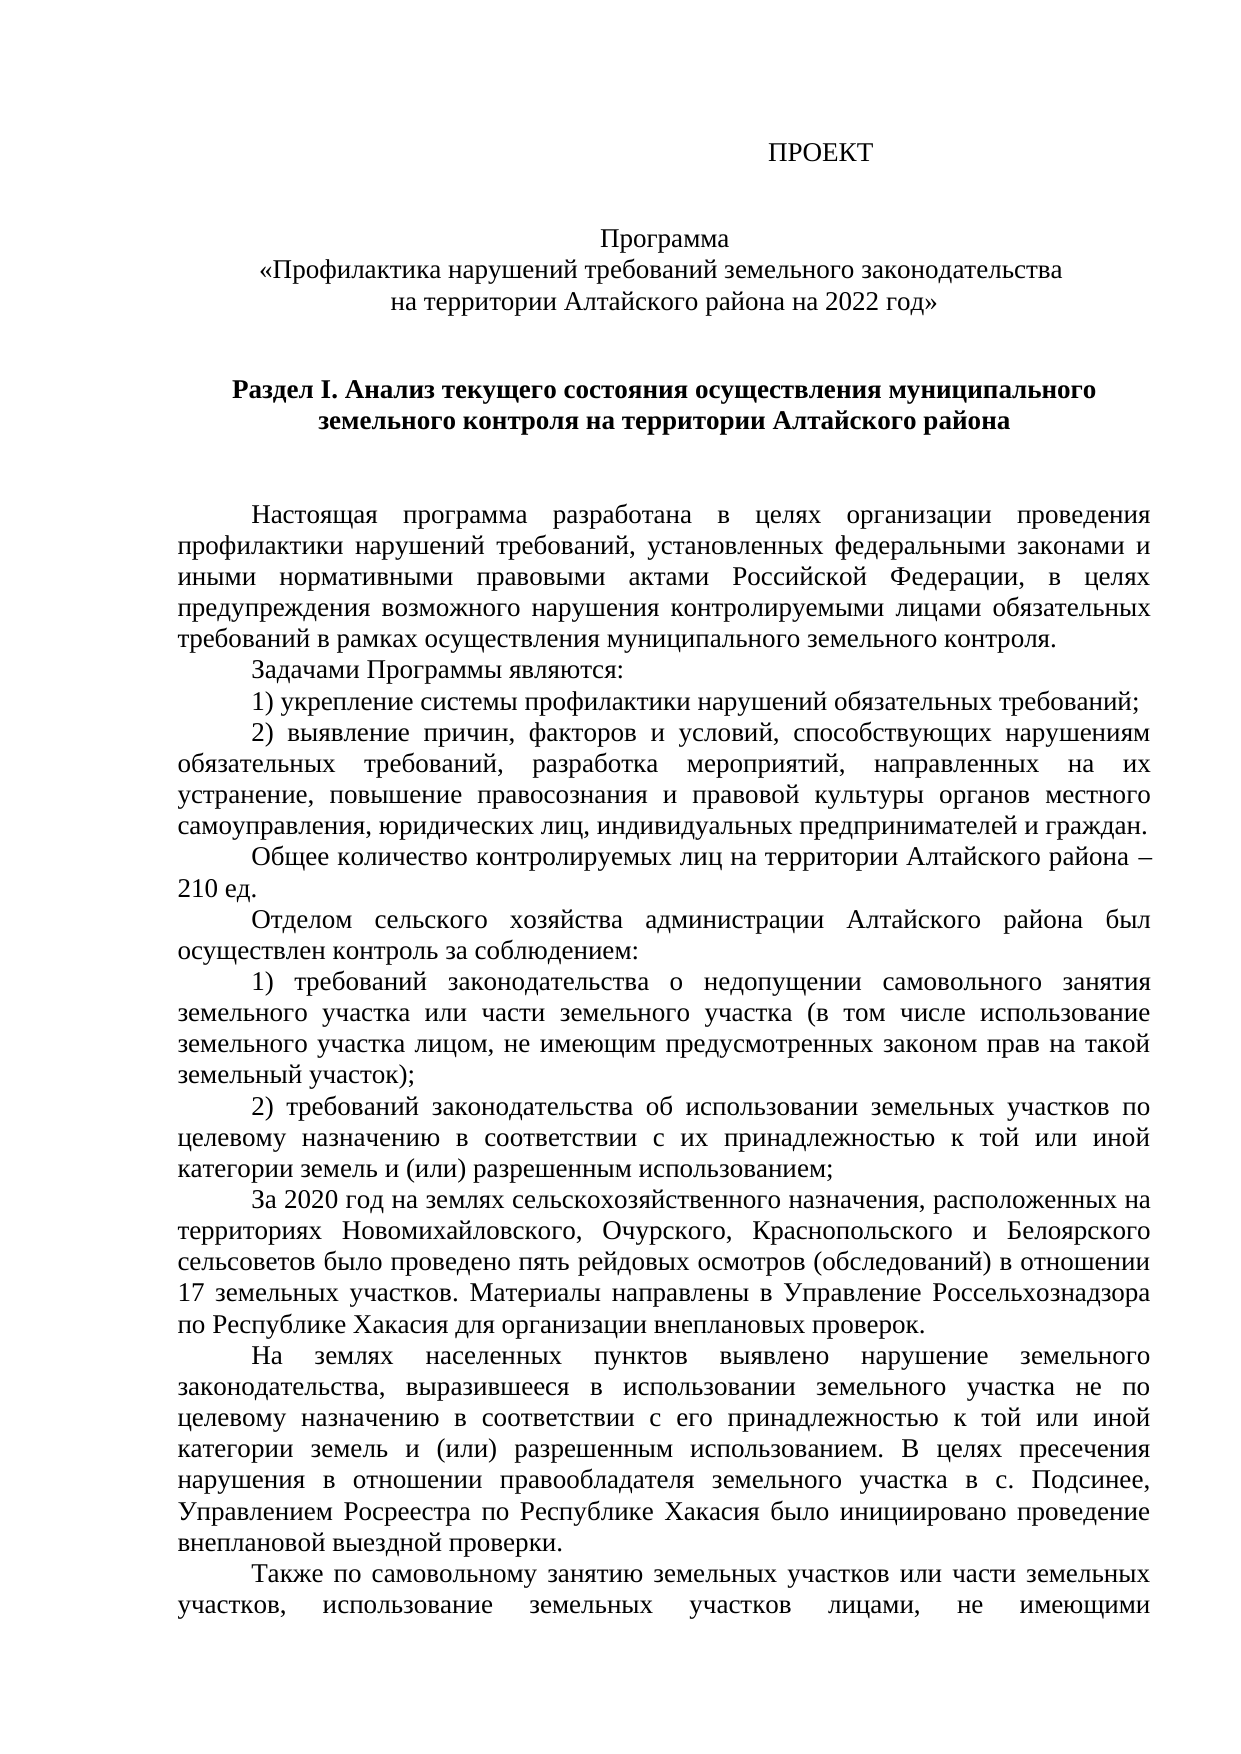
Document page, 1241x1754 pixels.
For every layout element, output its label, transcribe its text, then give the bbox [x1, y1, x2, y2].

text ПРОЕКТ [768, 136, 1152, 167]
text Раздел I. Анализ текущего состояния осуществления муниципального земельного контроля на территории Алтайского района [177, 373, 1152, 436]
text Задачами Программы являются: [177, 654, 1152, 685]
text 2) выявление причин, факторов и условий, способствующих нарушениям обязательных требований, разработка мероприятий, направленных на их устранение, повышение правосознания и правовой культуры органов местного самоуправления, юридических лиц, индивидуальных предпринимателей и граждан. [177, 716, 1152, 841]
text 2) требований законодательства об использовании земельных участков по целевому назначению в соответствии с их принадлежностью к той или иной категории земель и (или) разрешенным использованием; [177, 1090, 1152, 1183]
text Программа «Профилактика нарушений требований земельного законодательства на территории Алтайского района на 2022 год» [177, 222, 1152, 316]
text За 2020 год на землях сельскохозяйственного назначения, расположенных на территориях Новомихайловского, Очурского, Краснопольского и Белоярского сельсоветов было проведено пять рейдовых осмотров (обследований) в отношении 17 земельных участков. Материалы направлены в Управление Россельхознадзора по Республике Хакасия для организации внеплановых проверок. [177, 1183, 1152, 1339]
text Общее количество контролируемых лиц на территории Алтайского района – 210 ед. [177, 841, 1152, 903]
text 1) требований законодательства о недопущении самовольного занятия земельного участка или части земельного участка (в том числе использование земельного участка лицом, не имеющим предусмотренных законом прав на такой земельный участок); [177, 965, 1152, 1090]
text На землях населенных пунктов выявлено нарушение земельного законодательства, выразившееся в использовании земельного участка не по целевому назначению в соответствии с его принадлежностью к той или иной категории земель и (или) разрешенным использованием. В целях пресечения нарушения в отношении правообладателя земельного участка в с. Подсинее, Управлением Росреестра по Республике Хакасия было инициировано проведение внеплановой выездной проверки. [177, 1339, 1152, 1557]
text Отделом сельского хозяйства администрации Алтайского района был осуществлен контроль за соблюдением: [177, 903, 1152, 965]
text 1) укрепление системы профилактики нарушений обязательных требований; [177, 685, 1152, 716]
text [177, 1557, 1152, 1619]
text Настоящая программа разработана в целях организации проведения профилактики нарушений требований, установленных федеральными законами и иными нормативными правовыми актами Российской Федерации, в целях предупреждения возможного нарушения контролируемыми лицами обязательных требований в рамках осуществления муниципального земельного контроля. [177, 498, 1152, 654]
